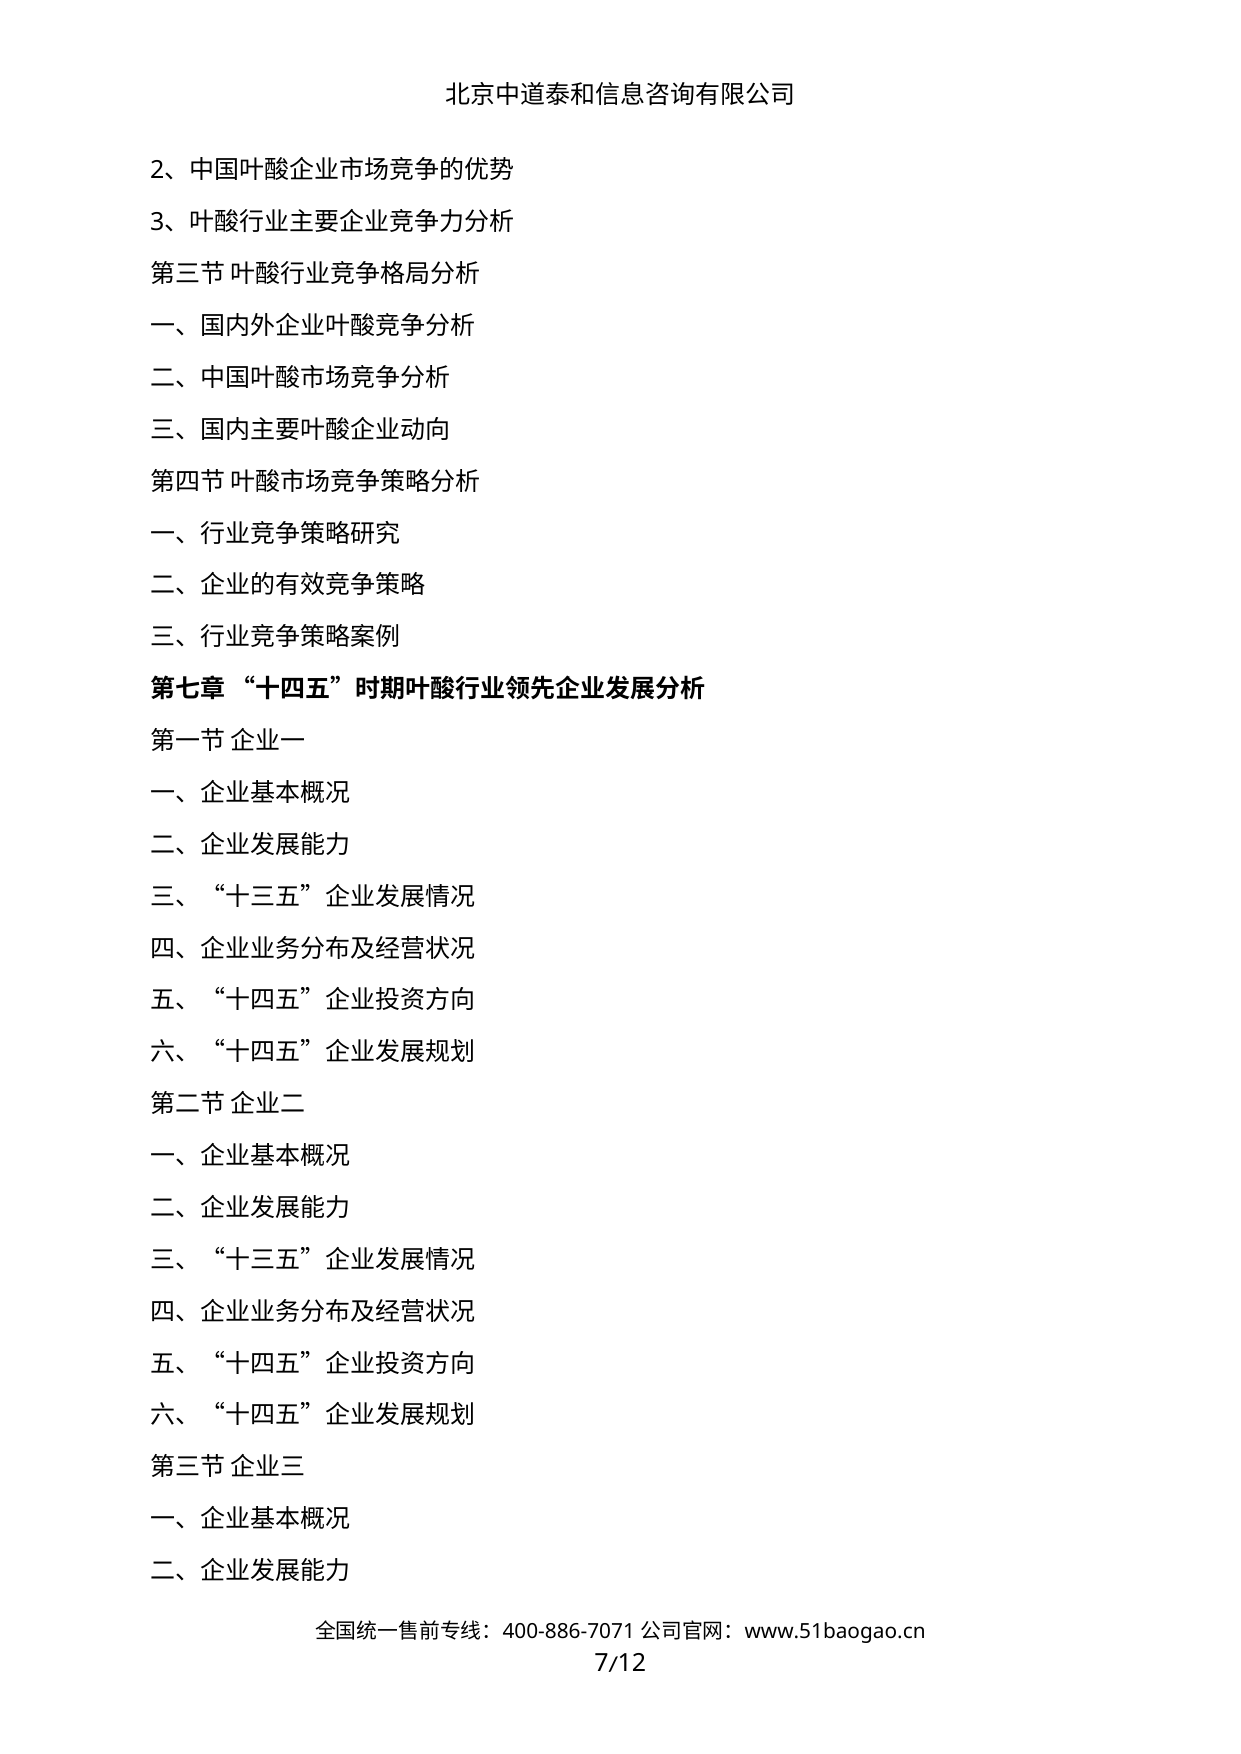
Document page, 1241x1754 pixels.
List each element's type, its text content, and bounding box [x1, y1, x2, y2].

text 第一节 企业一 [150, 721, 1090, 757]
text 二、企业发展能力 [150, 1551, 1090, 1587]
text 第三节 叶酸行业竞争格局分析 [150, 254, 1090, 290]
text 二、企业发展能力 [150, 824, 1090, 861]
text 第四节 叶酸市场竞争策略分析 [150, 461, 1090, 497]
text 三、“十三五”企业发展情况 [150, 1239, 1090, 1276]
text 一、企业基本概况 [150, 1136, 1090, 1172]
text 三、国内主要叶酸企业动向 [150, 409, 1090, 446]
text 第二节 企业二 [150, 1084, 1090, 1120]
text 二、中国叶酸市场竞争分析 [150, 357, 1090, 394]
text 第七章 “十四五”时期叶酸行业领先企业发展分析 [150, 669, 1090, 705]
text 四、企业业务分布及经营状况 [150, 1291, 1090, 1327]
text 3、叶酸行业主要企业竞争力分析 [150, 202, 1090, 238]
text 五、“十四五”企业投资方向 [150, 1343, 1090, 1379]
text 二、企业的有效竞争策略 [150, 565, 1090, 601]
text 三、行业竞争策略案例 [150, 617, 1090, 653]
text 一、行业竞争策略研究 [150, 513, 1090, 549]
text 四、企业业务分布及经营状况 [150, 928, 1090, 964]
text 一、企业基本概况 [150, 1499, 1090, 1535]
text 五、“十四五”企业投资方向 [150, 980, 1090, 1016]
text 三、“十三五”企业发展情况 [150, 876, 1090, 912]
text 一、国内外企业叶酸竞争分析 [150, 306, 1090, 342]
text 六、“十四五”企业发展规划 [150, 1032, 1090, 1068]
text 第三节 企业三 [150, 1447, 1090, 1483]
text 一、企业基本概况 [150, 772, 1090, 809]
text 2、中国叶酸企业市场竞争的优势 [150, 150, 1090, 186]
text 六、“十四五”企业发展规划 [150, 1395, 1090, 1431]
text 二、企业发展能力 [150, 1187, 1090, 1224]
